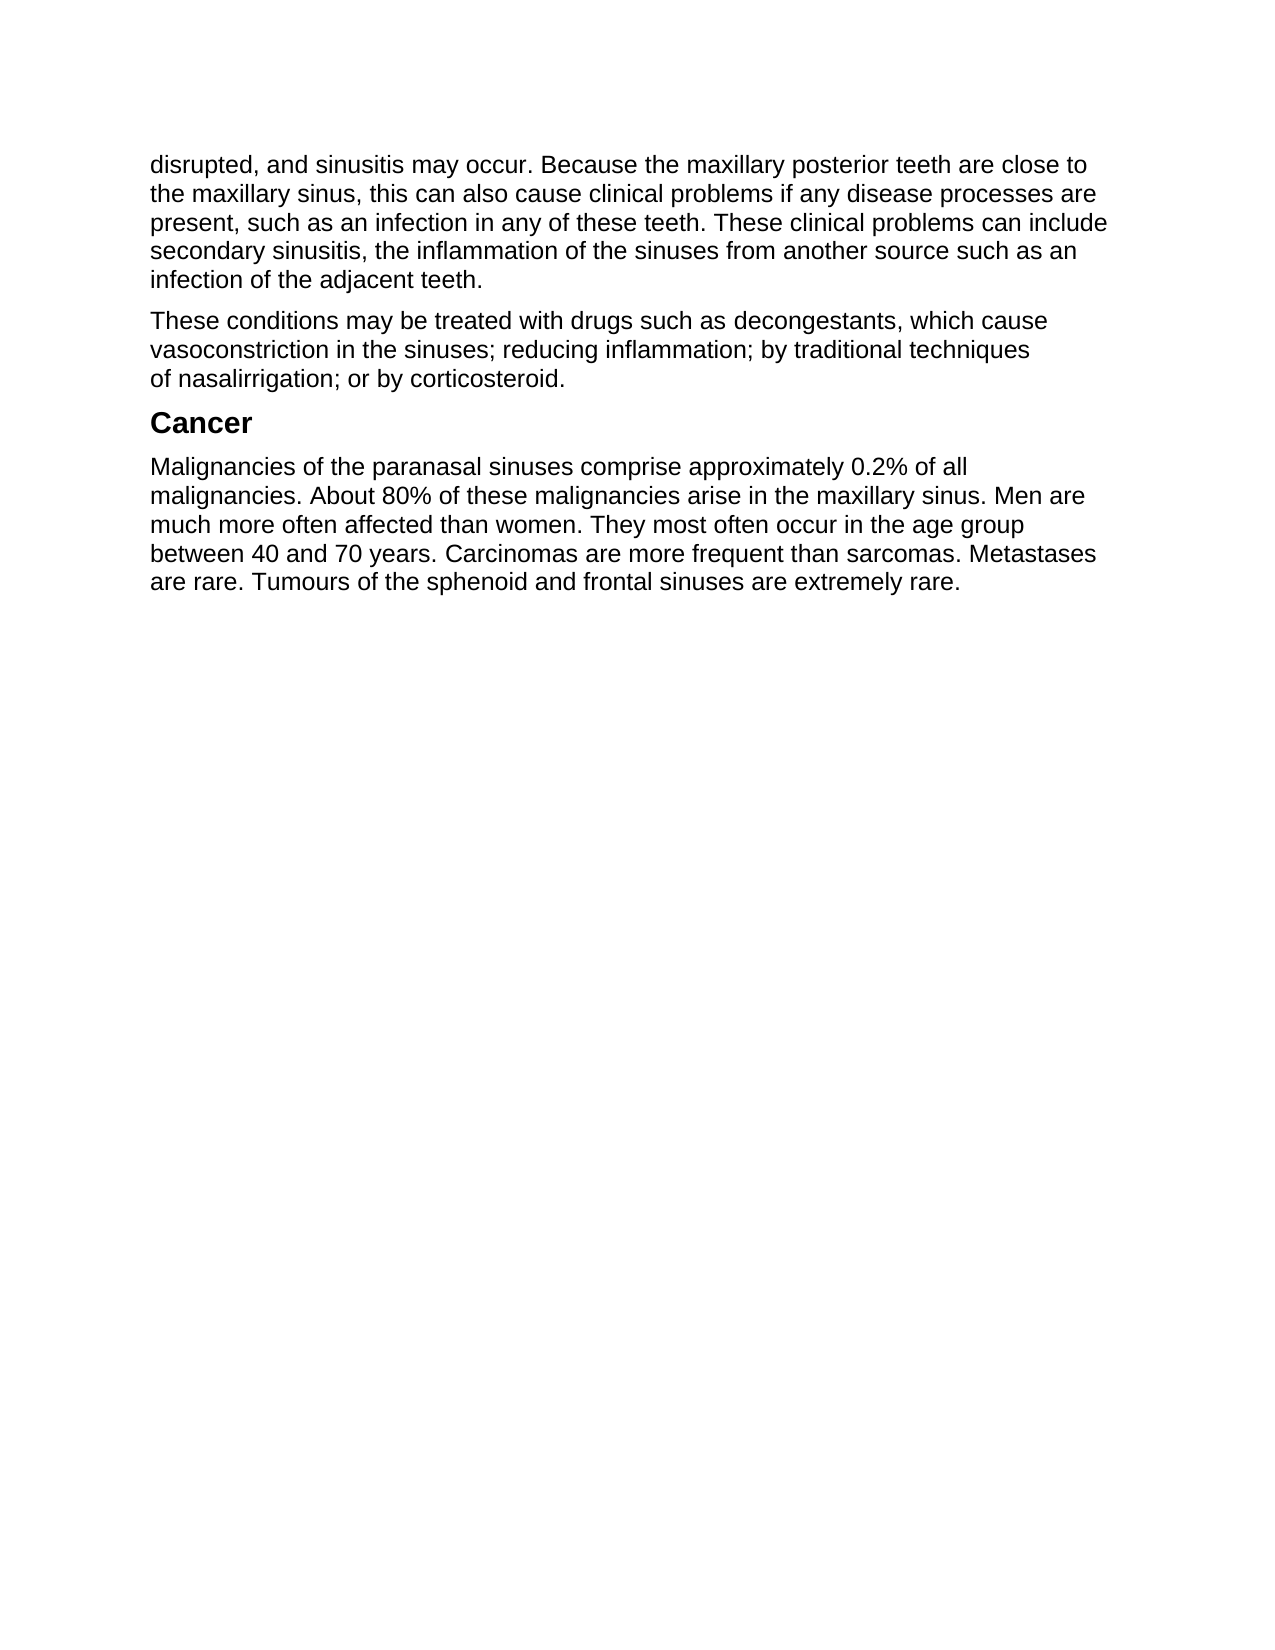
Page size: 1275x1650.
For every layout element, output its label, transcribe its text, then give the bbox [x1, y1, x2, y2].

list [150, 150, 1125, 294]
list These conditions may be treated with drugs such as decongestants, which cause vasoconstriction in the sinuses; reducing inflammation; by traditional techniques of nasal irrigation; or by corticosteroid. [150, 306, 1125, 392]
list Malignancies of the paranasal sinuses comprise approximately 0.2% of all malignancies. About 80% of these malignancies arise in the maxillary sinus. Men are much more often affected than women. They most often occur in the age group between 40 and 70 years. Carcinomas are more frequent than sarcomas. Metastases are rare. Tumours of the sphenoid and frontal sinuses are extremely rare. [150, 452, 1125, 596]
list Cancer [150, 405, 1125, 440]
